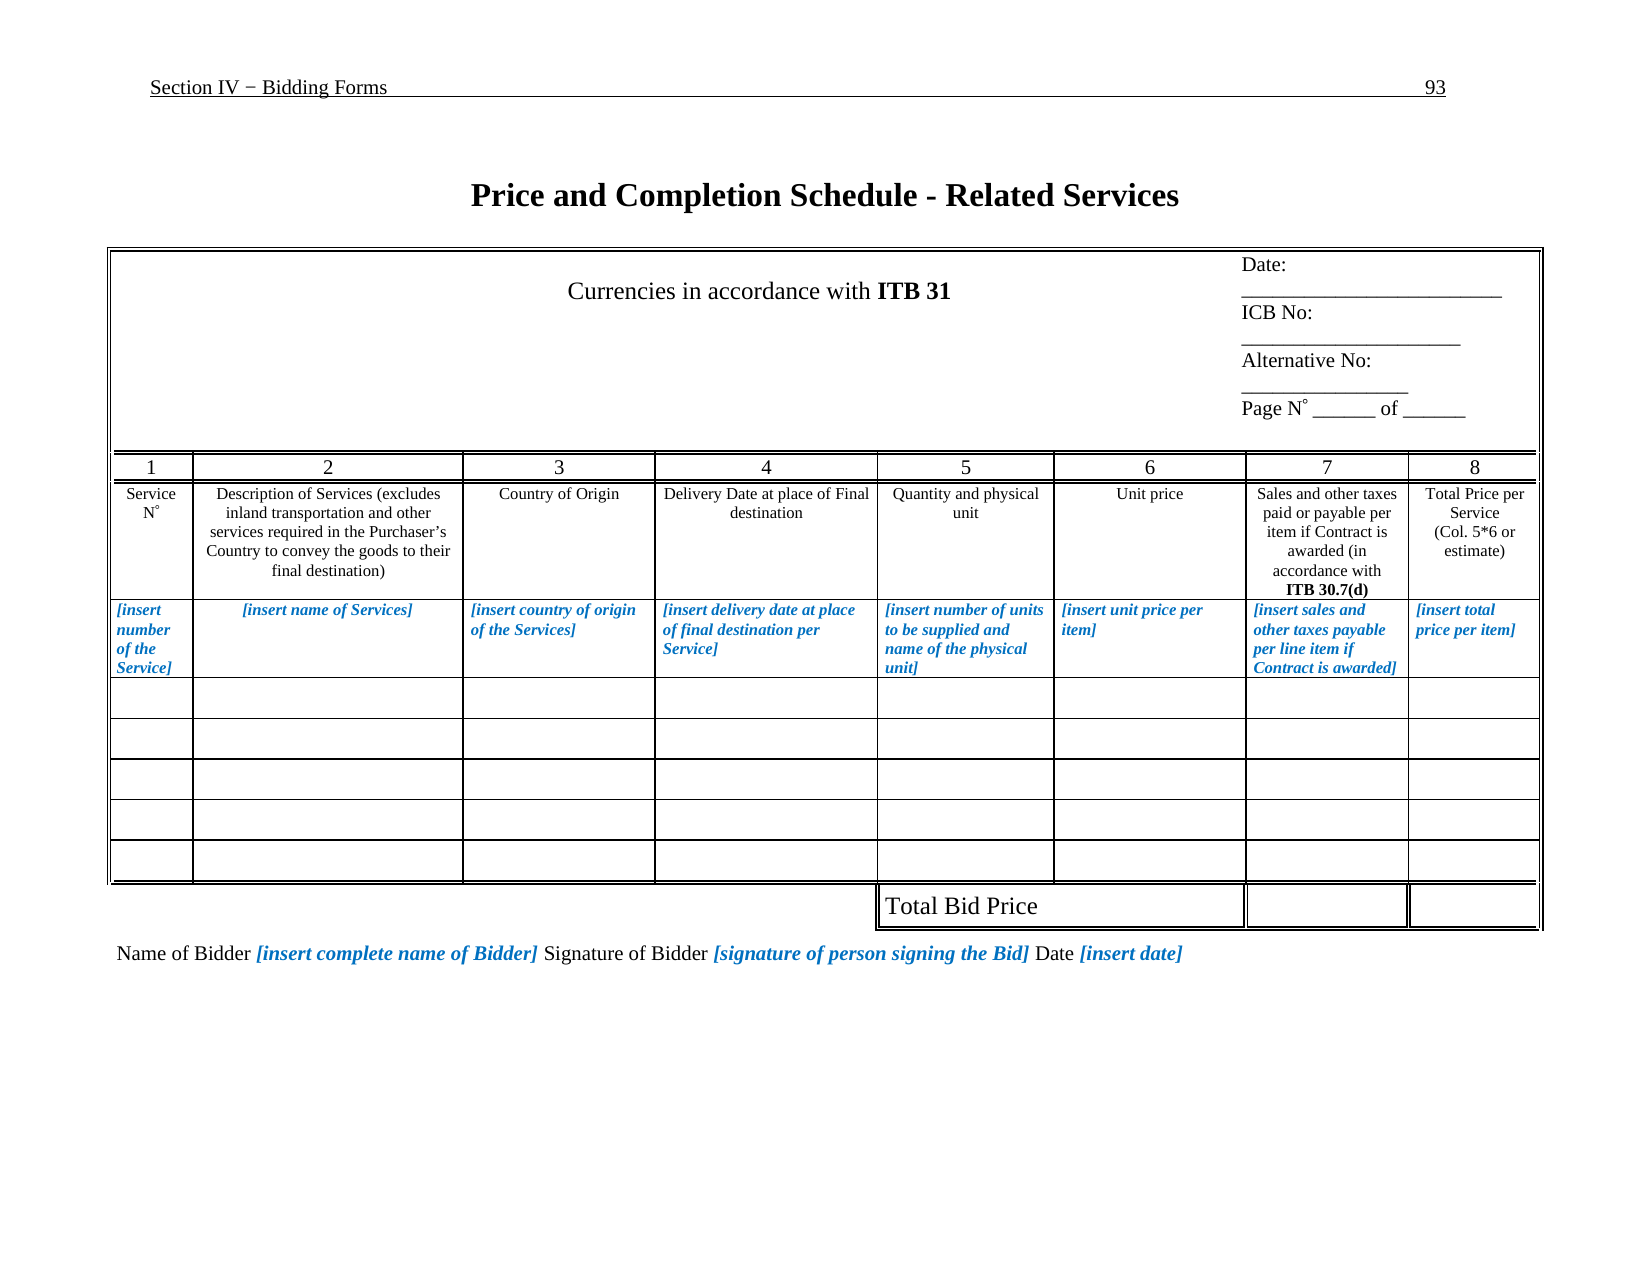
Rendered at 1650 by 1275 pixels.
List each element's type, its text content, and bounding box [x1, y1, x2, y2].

table_cell [insert number of units to be supplied and name of the physical unit] [878, 600, 1053, 677]
table_cell [878, 800, 1053, 839]
table_cell 5 [878, 455, 1053, 479]
table_cell 2 [194, 455, 462, 479]
subtitle Price and Completion Schedule - Related Services [150, 175, 1500, 213]
table_cell 6 [1055, 455, 1245, 479]
table_cell [1247, 800, 1408, 839]
table_cell Unit price [1055, 484, 1245, 599]
table_cell [656, 800, 877, 839]
table_header [1054, 252, 1234, 450]
table_header Date: _________________________ ICB No: _____________________ Alternative No: ________________ Page N ______ of ______ [1234, 252, 1539, 450]
table_cell [1247, 841, 1408, 880]
table_cell [656, 719, 877, 758]
table_cell [insert name of Services] [194, 600, 462, 677]
table_cell [insert total price per item] [1409, 600, 1539, 677]
table_cell [194, 800, 462, 839]
table_cell [1409, 678, 1539, 717]
table_cell Name of Bidder [insert complete name of Bidder] Signature of Bidder [signature of person signing the Bid] Date [insert date] [109, 926, 1541, 993]
table_cell [1247, 719, 1408, 758]
table_cell [1248, 885, 1406, 926]
table_cell [1055, 678, 1245, 717]
table_cell Sales and other taxes paid or payable per item if Contract is awarded (in accordance with ITB 30.7(d) [1247, 484, 1408, 599]
table_cell [656, 678, 877, 717]
table_cell [109, 880, 875, 926]
table_cell [1409, 841, 1539, 880]
table_cell [1055, 719, 1245, 758]
table_cell 4 [656, 455, 877, 479]
table_cell [194, 719, 462, 758]
table_cell [111, 841, 192, 880]
table_cell [878, 719, 1053, 758]
table_cell [878, 760, 1053, 799]
table_cell Description of Services (excludes inland transportation and other services required in the Purchaser’s Country to convey the goods to their final destination) [194, 484, 462, 599]
table_cell [111, 719, 192, 758]
table_cell [464, 760, 654, 799]
table_cell [1247, 678, 1408, 717]
table_cell [1055, 800, 1245, 839]
table_cell [111, 800, 192, 839]
table_cell Total Price per Service (Col. 5*6 or estimate) [1409, 479, 1541, 599]
table_cell [656, 841, 877, 880]
table_cell [1409, 800, 1539, 839]
table_cell [464, 719, 654, 758]
table_cell [insert sales and other taxes payable per line item if Contract is awarded] [1247, 600, 1408, 677]
table_cell [656, 760, 877, 799]
table_cell [1409, 760, 1539, 799]
table_cell [insert unit price per item] [1055, 600, 1245, 677]
table_header Currencies in accordance with ITB 31 [465, 252, 1054, 450]
table_cell [insert country of origin of the Services] [464, 600, 654, 677]
table_cell Quantity and physical unit [878, 484, 1053, 599]
table_cell [1055, 841, 1245, 880]
table_cell [1247, 760, 1408, 799]
table_cell 7 [1247, 455, 1408, 479]
table_cell [878, 841, 1053, 880]
table_cell [111, 678, 192, 717]
table_cell [464, 678, 654, 717]
table_cell Country of Origin [464, 484, 654, 599]
table_cell Total Bid Price [880, 885, 1243, 926]
table_cell [464, 841, 654, 880]
table_cell [194, 841, 462, 880]
table_cell [878, 678, 1053, 717]
table_cell [1409, 880, 1541, 926]
table_cell 3 [464, 455, 654, 479]
table_cell Delivery Date at place of Final destination [656, 484, 877, 599]
table_cell Service N [109, 479, 192, 599]
table_cell [1409, 719, 1539, 758]
table_cell 8 [1409, 450, 1541, 479]
table_cell [194, 678, 462, 717]
table_cell [194, 760, 462, 799]
table_cell [1055, 760, 1245, 799]
table_cell 1 [109, 450, 192, 479]
table_header [111, 252, 465, 450]
table_cell [464, 800, 654, 839]
table_cell [insert number of the Service] [111, 600, 192, 677]
table_cell [111, 760, 192, 799]
table_cell [insert delivery date at place of final destination per Service] [656, 600, 877, 677]
